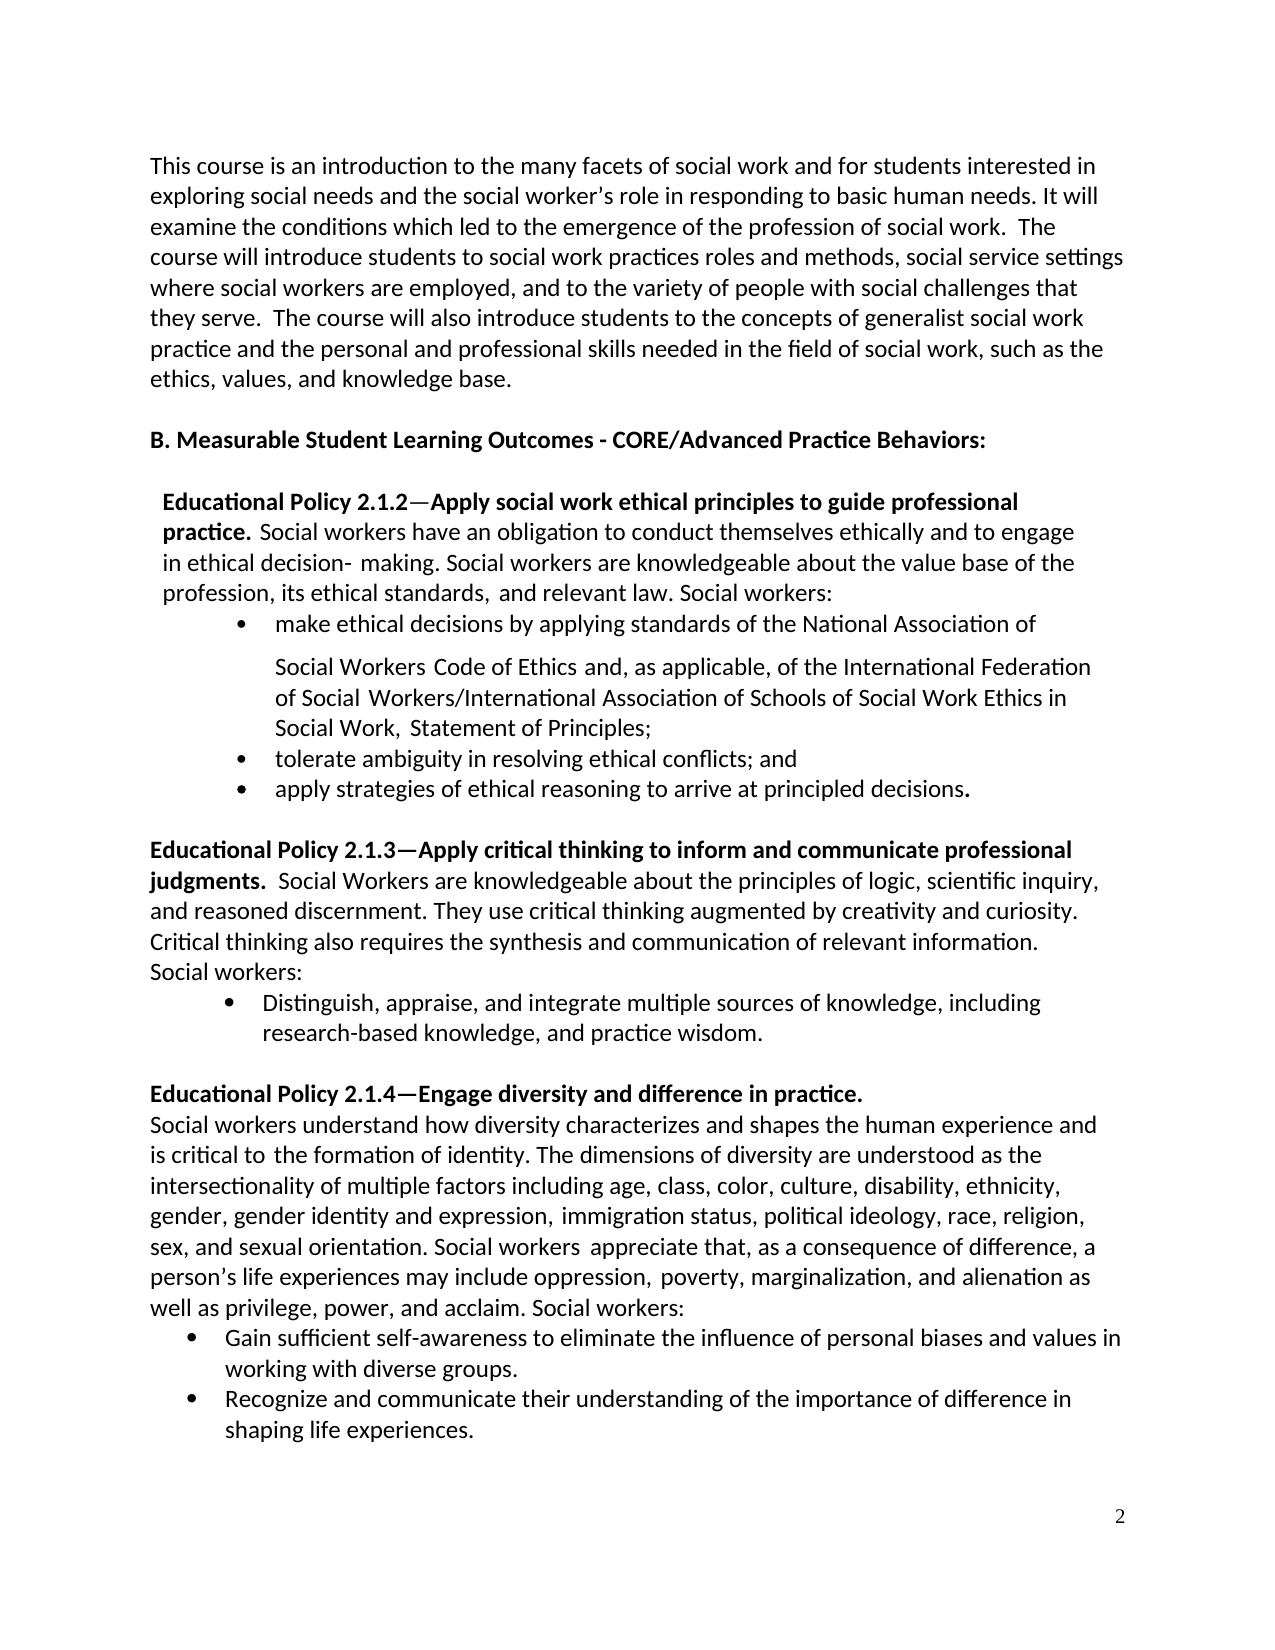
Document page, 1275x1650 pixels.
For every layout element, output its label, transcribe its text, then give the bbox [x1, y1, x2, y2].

list make ethical decisions by applying standards of the National Association of Social Workers Code of Ethics and, as applicable, of the International Federation of Social Workers/International Association of Schools of Social Work Ethics in Social Work, Statement of Principles; [237, 608, 1094, 743]
text Educational Policy 2.1.3—Apply critical thinking to inform and communicate professional judgments. Social Workers are knowledgeable about the principles of logic, scientific inquiry, and reasoned discernment. They use critical thinking augmented by creativity and curiosity. Critical thinking also requires the synthesis and communication of relevant information. [150, 834, 1125, 956]
list Recognize and communicate their understanding of the importance of difference in shaping life experiences. [187, 1384, 1125, 1445]
text Social workers understand how diversity characterizes and shapes the human experience and is critical to the formation of identity. The dimensions of diversity are understood as the intersectionality of multiple factors including age, class, color, culture, disability, ethnicity, gender, gender identity and expression, immigration status, political ideology, race, religion, sex, and sexual orientation. Social workers appreciate that, as a consequence of difference, a person’s life experiences may include oppression, poverty, marginalization, and alienation as well as privilege, power, and acclaim. Social workers: [150, 1109, 1115, 1323]
text Educational Policy 2.1.4—Engage diversity and difference in practice. [150, 1078, 1125, 1109]
text Educational Policy 2.1.2—Apply social work ethical principles to guide professional practice. Social workers have an obligation to conduct themselves ethically and to engage in ethical decision- making. Social workers are knowledgeable about the value base of the profession, its ethical standards, and relevant law. Social workers: [162, 486, 1090, 608]
list apply strategies of ethical reasoning to arrive at principled decisions. [237, 773, 1125, 804]
list Distinguish, appraise, and integrate multiple sources of knowledge, including research-based knowledge, and practice wisdom. [225, 987, 1125, 1048]
list Gain sufficient self-awareness to eliminate the influence of personal biases and values in working with diverse groups. [187, 1323, 1125, 1384]
text Social workers: [150, 956, 1125, 987]
text B. Measurable Student Learning Outcomes - CORE/Advanced Practice Behaviors: [150, 425, 1125, 455]
list tolerate ambiguity in resolving ethical conflicts; and [237, 743, 1125, 773]
text This course is an introduction to the many facets of social work and for students interested in exploring social needs and the social worker’s role in responding to basic human needs. It will examine the conditions which led to the emergence of the profession of social work. The course will introduce students to social work practices roles and methods, social service settings where social workers are employed, and to the variety of people with social challenges that they serve. The course will also introduce students to the concepts of generalist social work practice and the personal and professional skills needed in the field of social work, such as the ethics, values, and knowledge base. [150, 150, 1125, 394]
